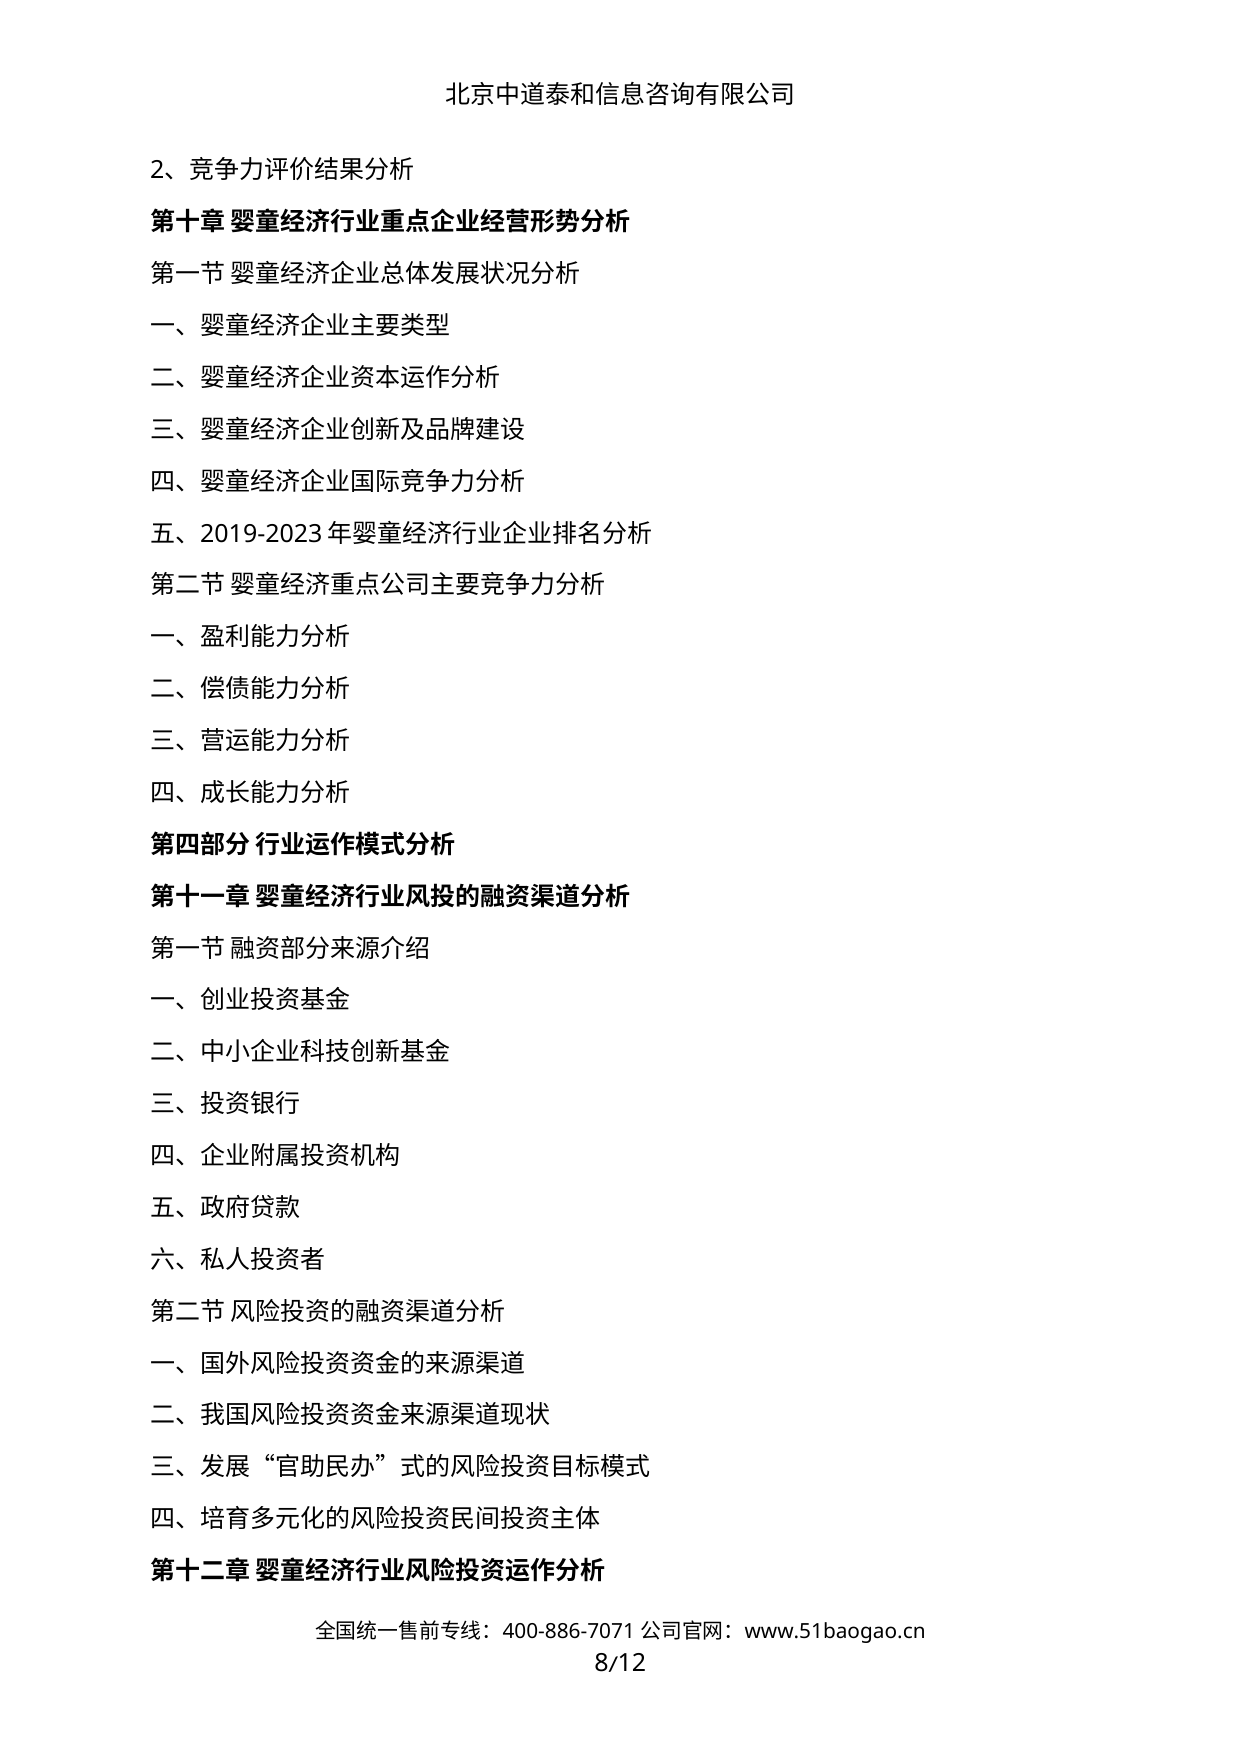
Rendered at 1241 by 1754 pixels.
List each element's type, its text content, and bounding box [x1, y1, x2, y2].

text 一、国外风险投资资金的来源渠道 [150, 1343, 1090, 1379]
text 第十一章 婴童经济行业风投的融资渠道分析 [150, 876, 1090, 912]
text 第十二章 婴童经济行业风险投资运作分析 [150, 1551, 1090, 1587]
text 第一节 婴童经济企业总体发展状况分析 [150, 254, 1090, 290]
text 2、竞争力评价结果分析 [150, 150, 1090, 186]
text 五、2019-2023年婴童经济行业企业排名分析 [150, 513, 1090, 549]
text 二、婴童经济企业资本运作分析 [150, 357, 1090, 394]
text 三、婴童经济企业创新及品牌建设 [150, 409, 1090, 446]
text 二、偿债能力分析 [150, 669, 1090, 705]
text 第十章 婴童经济行业重点企业经营形势分析 [150, 202, 1090, 238]
text 三、投资银行 [150, 1084, 1090, 1120]
text 二、我国风险投资资金来源渠道现状 [150, 1395, 1090, 1431]
text 第二节 婴童经济重点公司主要竞争力分析 [150, 565, 1090, 601]
text 第二节 风险投资的融资渠道分析 [150, 1291, 1090, 1327]
text 第一节 融资部分来源介绍 [150, 928, 1090, 964]
text 四、成长能力分析 [150, 772, 1090, 809]
text 第四部分 行业运作模式分析 [150, 824, 1090, 861]
text 六、私人投资者 [150, 1239, 1090, 1276]
text 一、盈利能力分析 [150, 617, 1090, 653]
text 一、创业投资基金 [150, 980, 1090, 1016]
text 三、发展“官助民办”式的风险投资目标模式 [150, 1447, 1090, 1483]
text 一、婴童经济企业主要类型 [150, 306, 1090, 342]
text 二、中小企业科技创新基金 [150, 1032, 1090, 1068]
text 四、婴童经济企业国际竞争力分析 [150, 461, 1090, 497]
text 三、营运能力分析 [150, 721, 1090, 757]
text 五、政府贷款 [150, 1187, 1090, 1224]
text 四、培育多元化的风险投资民间投资主体 [150, 1499, 1090, 1535]
text 四、企业附属投资机构 [150, 1136, 1090, 1172]
